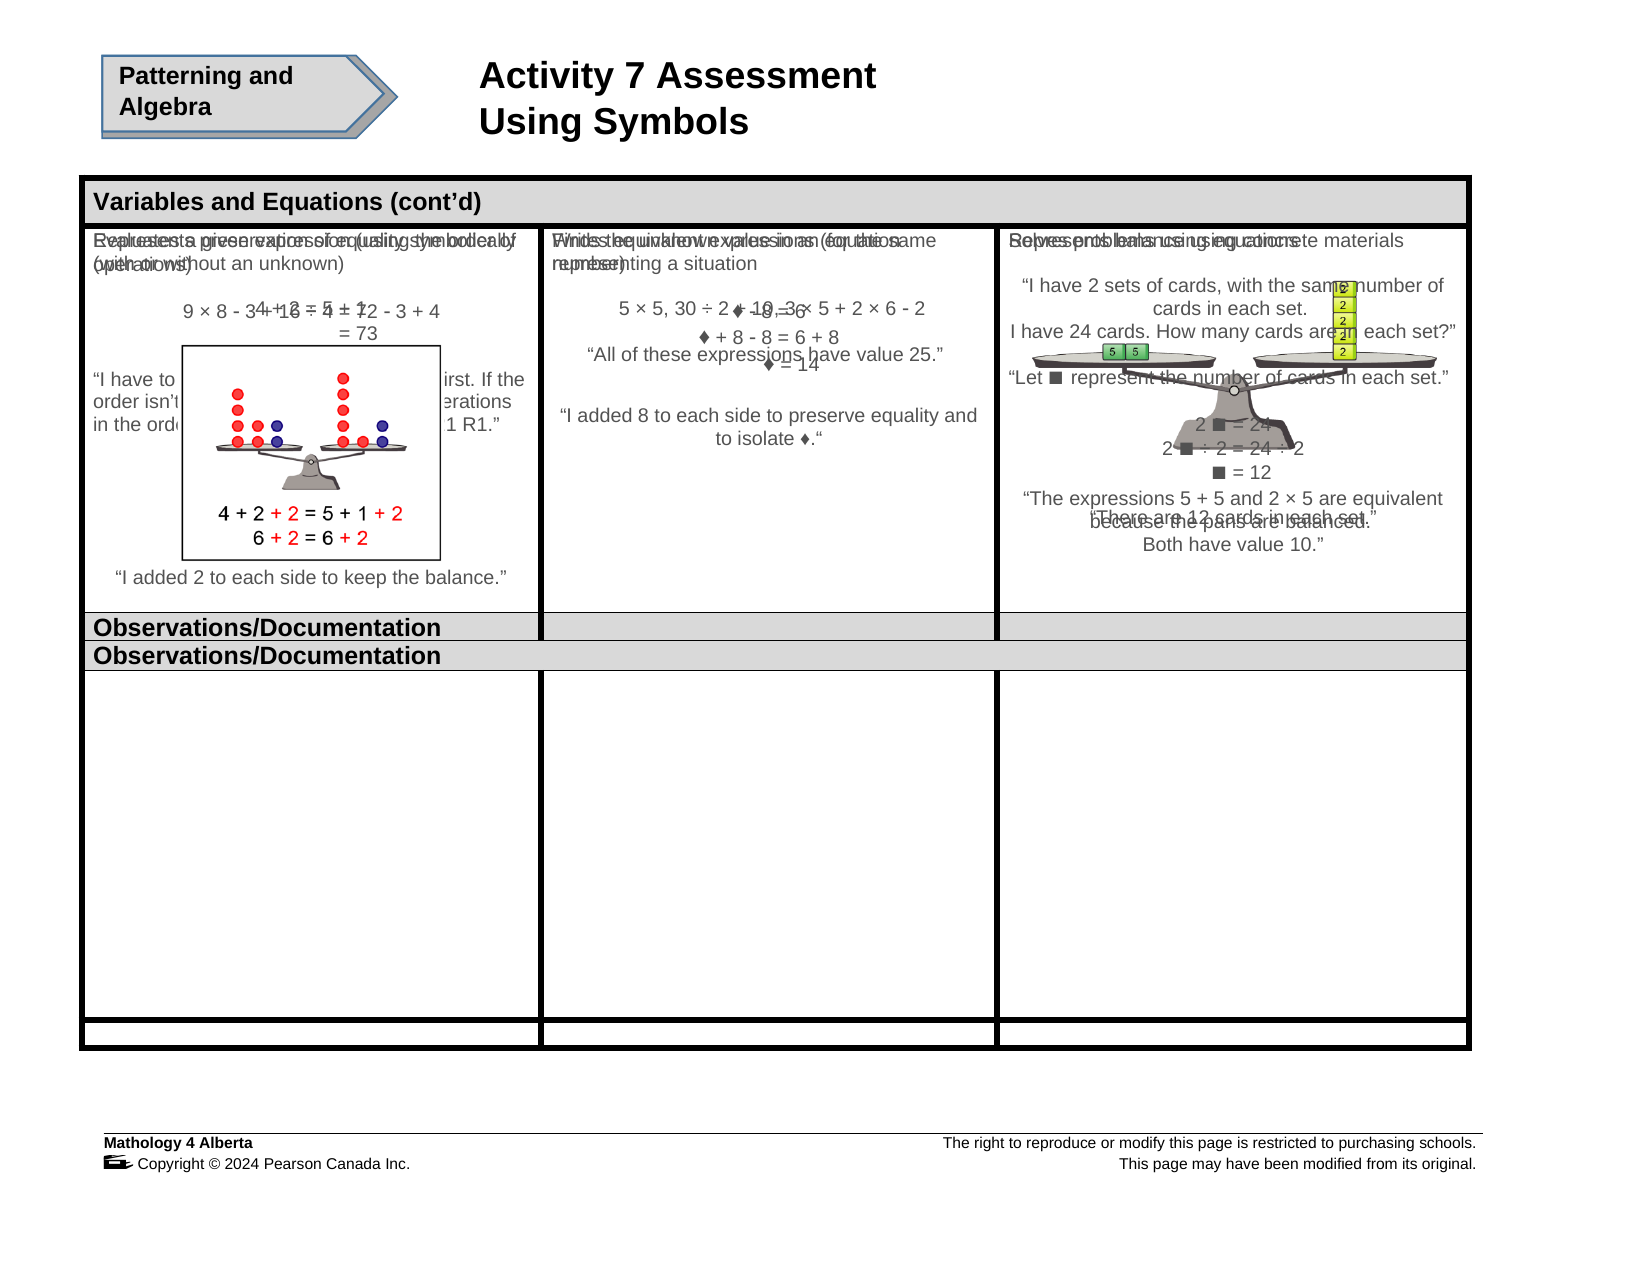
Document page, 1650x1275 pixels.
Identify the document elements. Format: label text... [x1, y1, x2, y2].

table_cell Finds the unknown value in an equation representing a situation ♦ 8 = 6 ♦ + 8 8 = 6 + 8 ♦ = 14 “I added 8 to each side to preserve equality and to isolate ♦.“ [544, 229, 994, 640]
table_header Variables and Equations (cont’d) [85, 181, 1466, 223]
picture [177, 342, 445, 566]
table_cell [544, 671, 994, 1045]
table_cell Solves problems using equations “I have 2 sets of cards, with the same number of cards in each set. I have 24 cards. How many cards are in each set?” “Let ∎ represent the number of cards in each set.” 2 ∎ = 24 2 ∎ ÷ 2 = 24 ÷ 2 ∎ = 12 “There are 12 cards in each set.” [1000, 229, 1466, 640]
picture [103, 1155, 134, 1169]
table_cell [1000, 671, 1466, 1045]
table_cell [85, 671, 538, 1045]
table_cell Observations/Documentation [85, 641, 1466, 670]
table_cell Represents preservation of equality symbolically (with or without an unknown) 4 + 2 = 5 + 1 “I added 2 to each side to keep the balance.” [85, 229, 538, 640]
